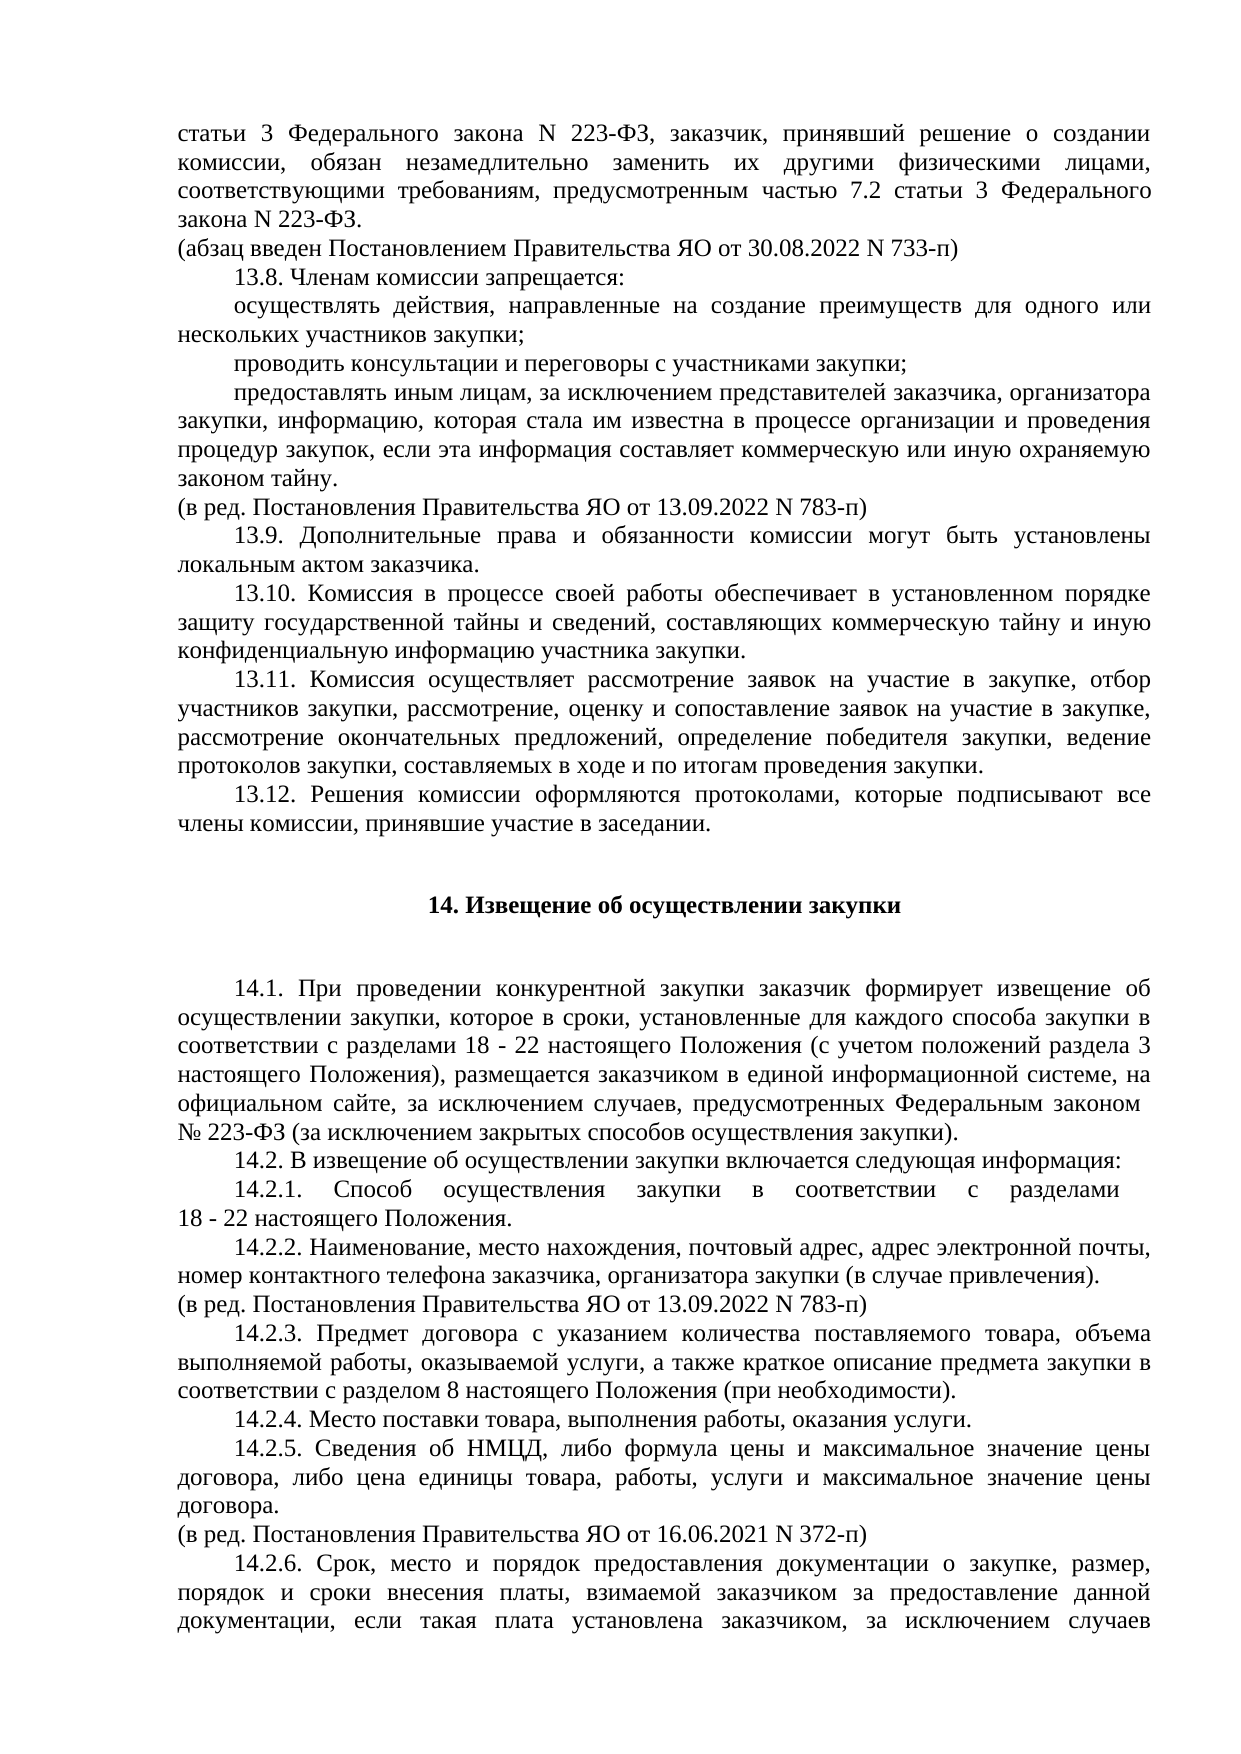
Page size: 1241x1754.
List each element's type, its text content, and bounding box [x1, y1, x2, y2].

title 13.10. Комиссия в процессе своей работы обеспечивает в установленном порядке защиту государственной тайны и сведений, составляющих коммерческую тайну и иную конфиденциальную информацию участника закупки. [177, 578, 1152, 664]
title 13.12. Решения комиссии оформляются протоколами, которые подписывают все члены комиссии, принявшие участие в заседании. [177, 779, 1152, 837]
title 13.8. Членам комиссии запрещается: [177, 262, 1152, 291]
title 14.2.4. Место поставки товара, выполнения работы, оказания услуги. [177, 1404, 1152, 1433]
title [177, 1548, 1152, 1634]
title 13.9. Дополнительные права и обязанности комиссии могут быть установлены локальным актом заказчика. [177, 521, 1152, 578]
title (абзац введен Постановлением Правительства ЯО от 30.08.2022 N 733-п) [177, 233, 1152, 262]
title 14. Извещение об осуществлении закупки [177, 891, 1152, 919]
title 14.2.1. Способ осуществления закупки в соответствии с разделами 18 - 22 настоящего Положения. [177, 1174, 1152, 1232]
title 14.1. При проведении конкурентной закупки заказчик формирует извещение об осуществлении закупки, которое в сроки, установленные для каждого способа закупки в соответствии с разделами 18 - 22 настоящего Положения (с учетом положений раздела 3 настоящего Положения), размещается заказчиком в единой информационной системе, на официальном сайте, за исключением случаев, предусмотренных Федеральным законом № 223-ФЗ (за исключением закрытых способов осуществления закупки). [177, 973, 1152, 1146]
title предоставлять иным лицам, за исключением представителей заказчика, организатора закупки, информацию, которая стала им известна в процессе организации и проведения процедур закупок, если эта информация составляет коммерческую или иную охраняемую законом тайну. [177, 377, 1152, 492]
title осуществлять действия, направленные на создание преимуществ для одного или нескольких участников закупки; [177, 291, 1152, 348]
title 13.11. Комиссия осуществляет рассмотрение заявок на участие в закупке, отбор участников закупки, рассмотрение, оценку и сопоставление заявок на участие в закупке, рассмотрение окончательных предложений, определение победителя закупки, ведение протоколов закупки, составляемых в ходе и по итогам проведения закупки. [177, 664, 1152, 779]
title 14.2.5. Сведения об НМЦД, либо формула цены и максимальное значение цены договора, либо цена единицы товара, работы, услуги и максимальное значение цены договора. [177, 1433, 1152, 1519]
title 14.2.2. Наименование, место нахождения, почтовый адрес, адрес электронной почты, номер контактного телефона заказчика, организатора закупки (в случае привлечения). [177, 1232, 1152, 1289]
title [177, 118, 1152, 233]
title проводить консультации и переговоры с участниками закупки; [177, 348, 1152, 377]
title 14.2. В извещение об осуществлении закупки включается следующая информация: [177, 1146, 1152, 1174]
title (в ред. Постановления Правительства ЯО от 13.09.2022 N 783-п) [177, 1289, 1152, 1318]
title 14.2.3. Предмет договора с указанием количества поставляемого товара, объема выполняемой работы, оказываемой услуги, а также краткое описание предмета закупки в соответствии с разделом 8 настоящего Положения (при необходимости). [177, 1318, 1152, 1404]
title (в ред. Постановления Правительства ЯО от 13.09.2022 N 783-п) [177, 492, 1152, 521]
title (в ред. Постановления Правительства ЯО от 16.06.2021 N 372-п) [177, 1519, 1152, 1548]
